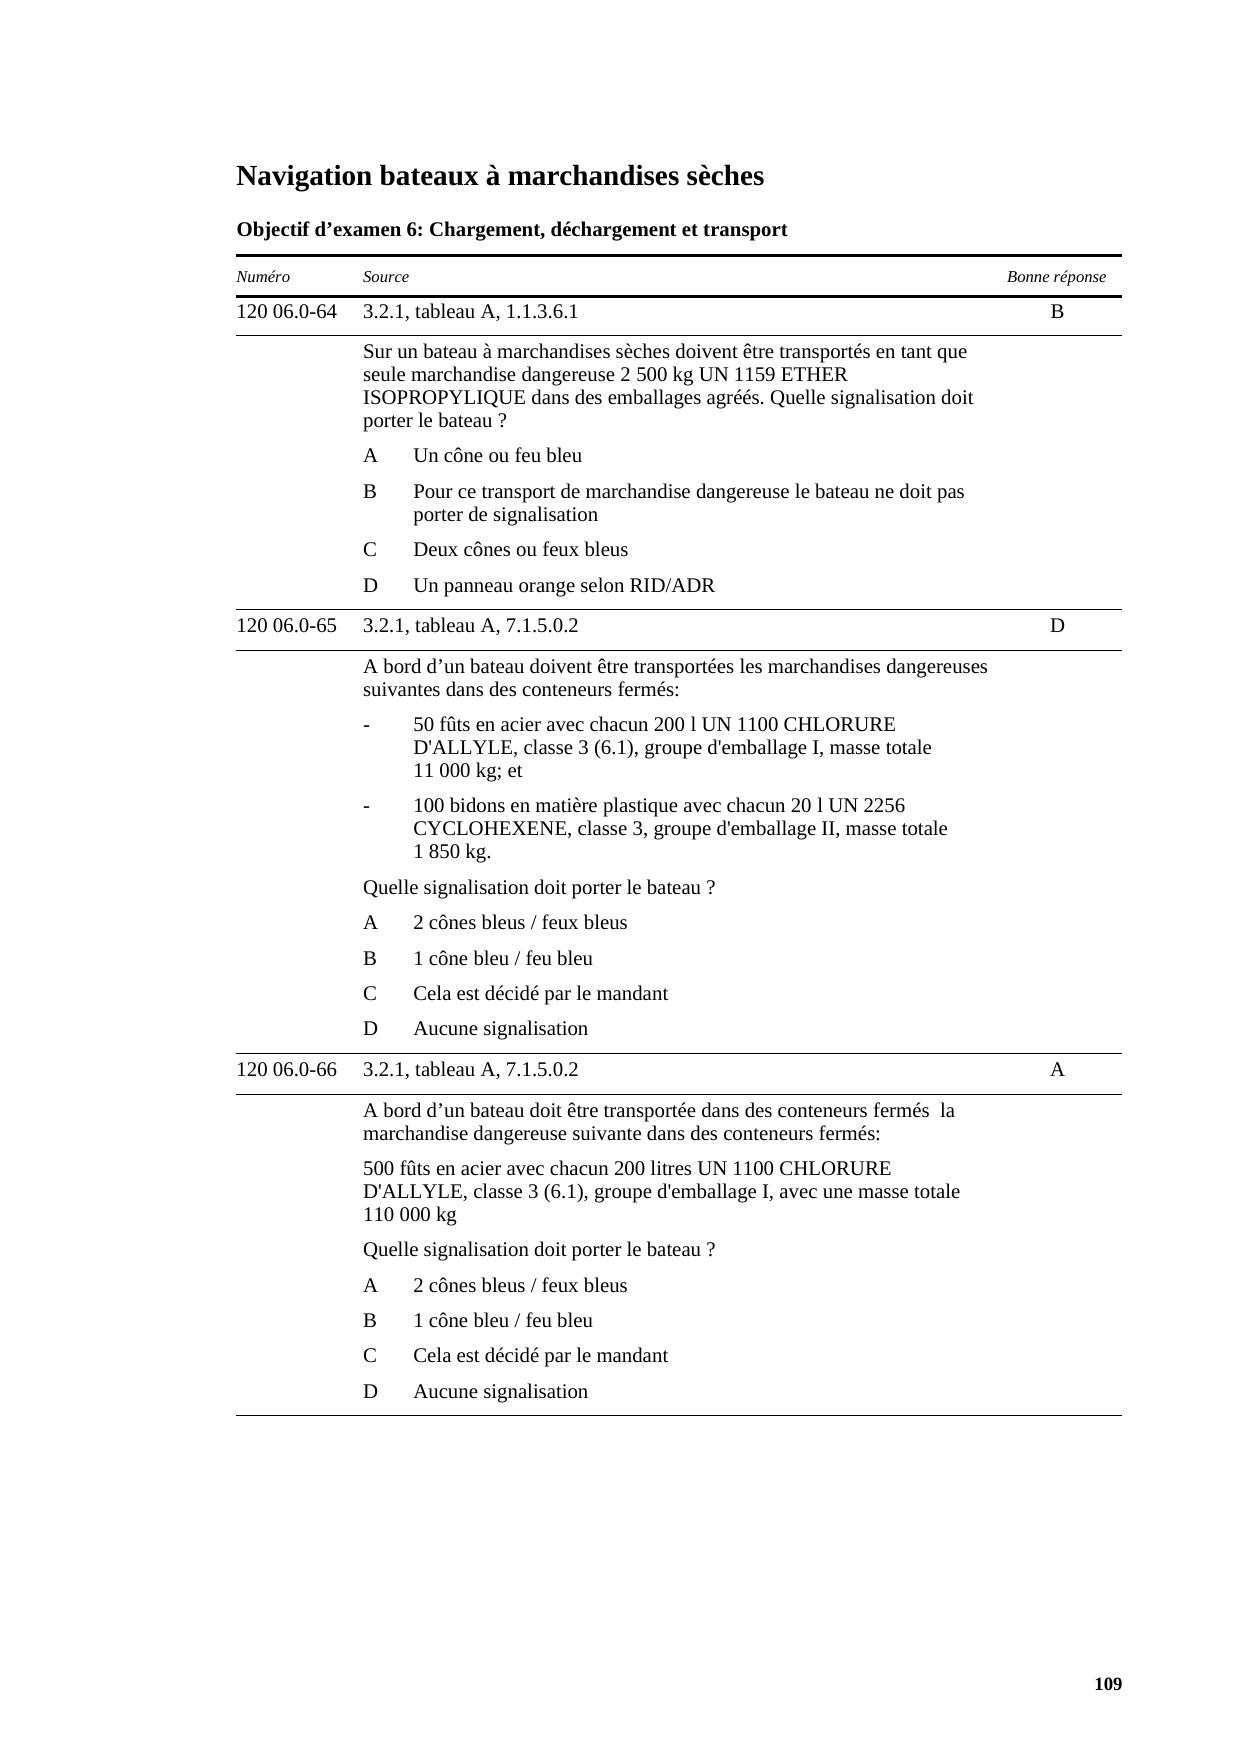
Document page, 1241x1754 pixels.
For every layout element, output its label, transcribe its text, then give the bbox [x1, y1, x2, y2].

table_cell Numéro [236, 257, 363, 294]
table_cell Source [363, 257, 1004, 294]
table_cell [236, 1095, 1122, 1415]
table_cell Bonne réponse [1004, 257, 1122, 294]
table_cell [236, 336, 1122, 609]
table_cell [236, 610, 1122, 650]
table_header Navigation bateaux à marchandises sèches Objectif d’examen 6: Chargement, déchargement et transport [236, 148, 1122, 254]
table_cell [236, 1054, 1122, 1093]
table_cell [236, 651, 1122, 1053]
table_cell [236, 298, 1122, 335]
